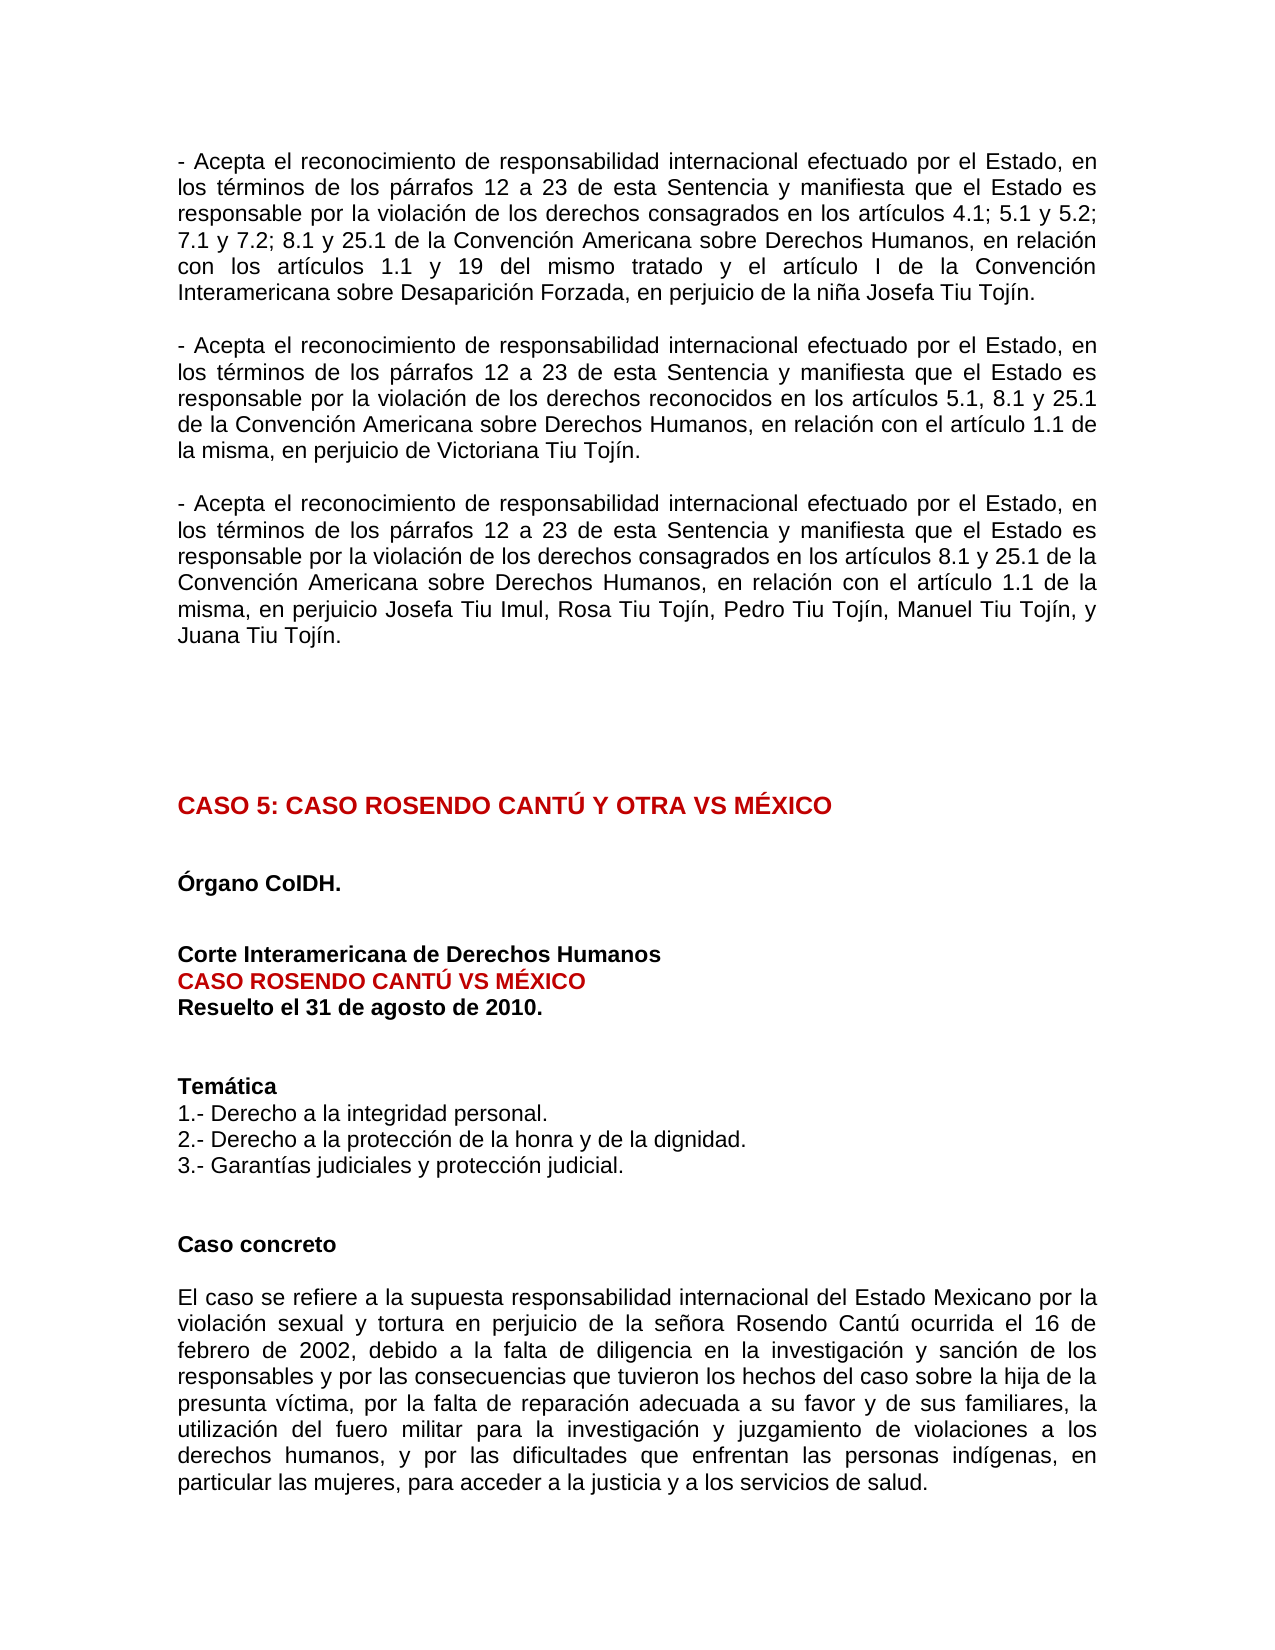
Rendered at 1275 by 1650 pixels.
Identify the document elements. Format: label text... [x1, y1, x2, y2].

text Resuelto el 31 de agosto de 2010. [177, 994, 1098, 1021]
text Caso concreto [177, 1231, 1098, 1258]
text Corte Interamericana de Derechos Humanos [177, 941, 1098, 968]
text - Acepta el reconocimiento de responsabilidad internacional efectuado por el Estado, en los términos de los párrafos 12 a 23 de esta Sentencia y manifiesta que el Estado es responsable por la violación de los derechos consagrados en los artículos 8.1 y 25.1 de la Convención Americana sobre Derechos Humanos, en relación con el artículo 1.1 de la misma, en perjuicio Josefa Tiu Imul, Rosa Tiu Tojín, Pedro Tiu Tojín, Manuel Tiu Tojín, y Juana Tiu Tojín. [177, 490, 1098, 648]
text - Acepta el reconocimiento de responsabilidad internacional efectuado por el Estado, en los términos de los párrafos 12 a 23 de esta Sentencia y manifiesta que el Estado es responsable por la violación de los derechos reconocidos en los artículos 5.1, 8.1 y 25.1 de la Convención Americana sobre Derechos Humanos, en relación con el artículo 1.1 de la misma, en perjuicio de Victoriana Tiu Tojín. [177, 332, 1098, 464]
text Órgano CoIDH. [177, 870, 1098, 896]
subtitle CASO 5: CASO ROSENDO CANTÚ Y OTRA VS MÉXICO [177, 791, 1098, 820]
text El caso se refiere a la supuesta responsabilidad internacional del Estado Mexicano por la violación sexual y tortura en perjuicio de la señora Rosendo Cantú ocurrida el 16 de febrero de 2002, debido a la falta de diligencia en la investigación y sanción de los responsables y por las consecuencias que tuvieron los hechos del caso sobre la hija de la presunta víctima, por la falta de reparación adecuada a su favor y de sus familiares, la utilización del fuero militar para la investigación y juzgamiento de violaciones a los derechos humanos, y por las dificultades que enfrentan las personas indígenas, en particular las mujeres, para acceder a la justicia y a los servicios de salud. [177, 1284, 1098, 1495]
text 3.- Garantías judiciales y protección judicial. [177, 1152, 1098, 1179]
text - Acepta el reconocimiento de responsabilidad internacional efectuado por el Estado, en los términos de los párrafos 12 a 23 de esta Sentencia y manifiesta que el Estado es responsable por la violación de los derechos consagrados en los artículos 4.1; 5.1 y 5.2; 7.1 y 7.2; 8.1 y 25.1 de la Convención Americana sobre Derechos Humanos, en relación con los artículos 1.1 y 19 del mismo tratado y el artículo I de la Convención Interamericana sobre Desaparición Forzada, en perjuicio de la niña Josefa Tiu Tojín. [177, 148, 1098, 306]
text CASO ROSENDO CANTÚ VS MÉXICO [177, 968, 1098, 994]
text Temática [177, 1073, 1098, 1099]
text 2.- Derecho a la protección de la honra y de la dignidad. [177, 1126, 1098, 1152]
text 1.- Derecho a la integridad personal. [177, 1099, 1098, 1126]
